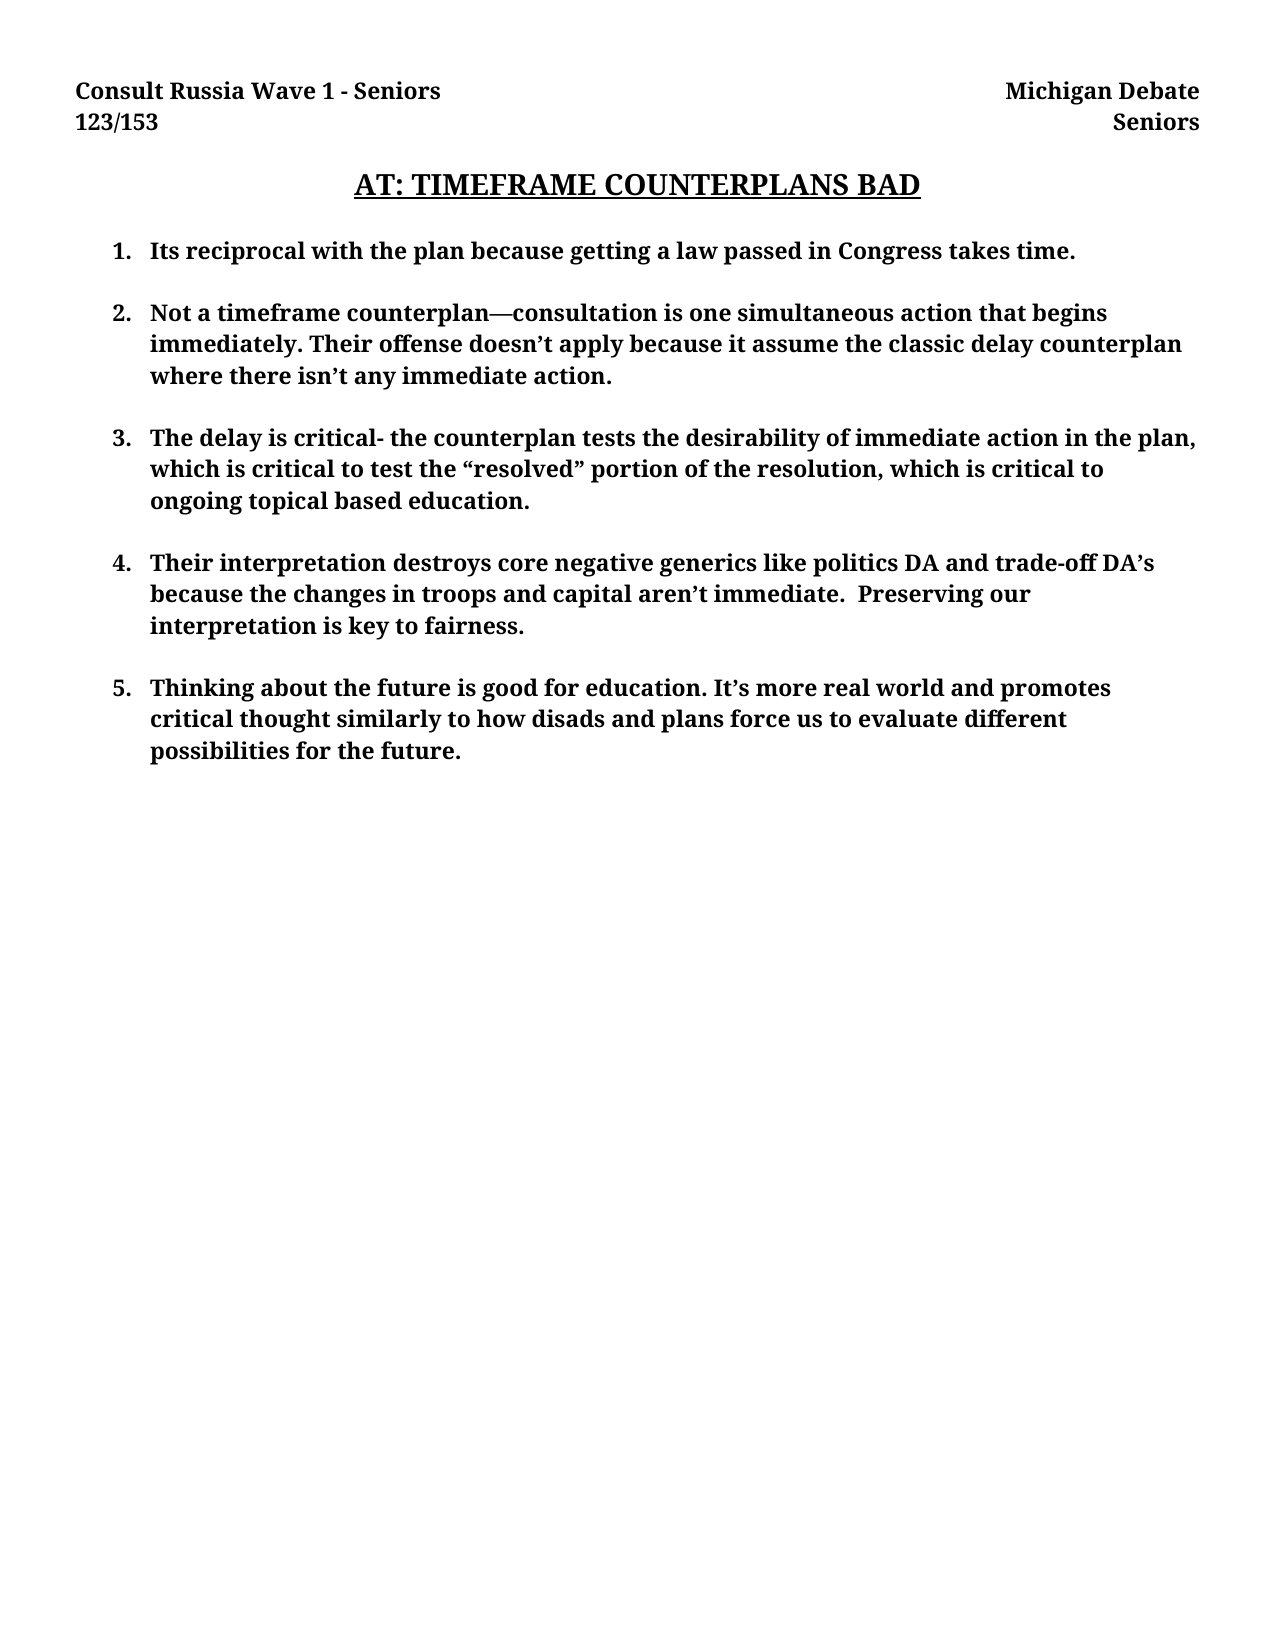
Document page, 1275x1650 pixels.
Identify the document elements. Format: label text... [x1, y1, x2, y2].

list Not a timeframe counterplan—consultation is one simultaneous action that begins immediately. Their offense doesn’t apply because it assume the classic delay counterplan where there isn’t any immediate action. [112, 297, 1200, 391]
list Its reciprocal with the plan because getting a law passed in Congress takes time. [112, 235, 1200, 266]
subtitle at: Timeframe Counterplans Bad [75, 164, 1200, 203]
list Their interpretation destroys core negative generics like politics DA and trade-off DA’s because the changes in troops and capital aren’t immediate. Preserving our interpretation is key to fairness. [112, 547, 1200, 641]
list The delay is critical- the counterplan tests the desirability of immediate action in the plan, which is critical to test the “resolved” portion of the resolution, which is critical to ongoing topical based education. [112, 422, 1200, 516]
list Thinking about the future is good for education. It’s more real world and promotes critical thought similarly to how disads and plans force us to evaluate different possibilities for the future. [112, 672, 1200, 766]
